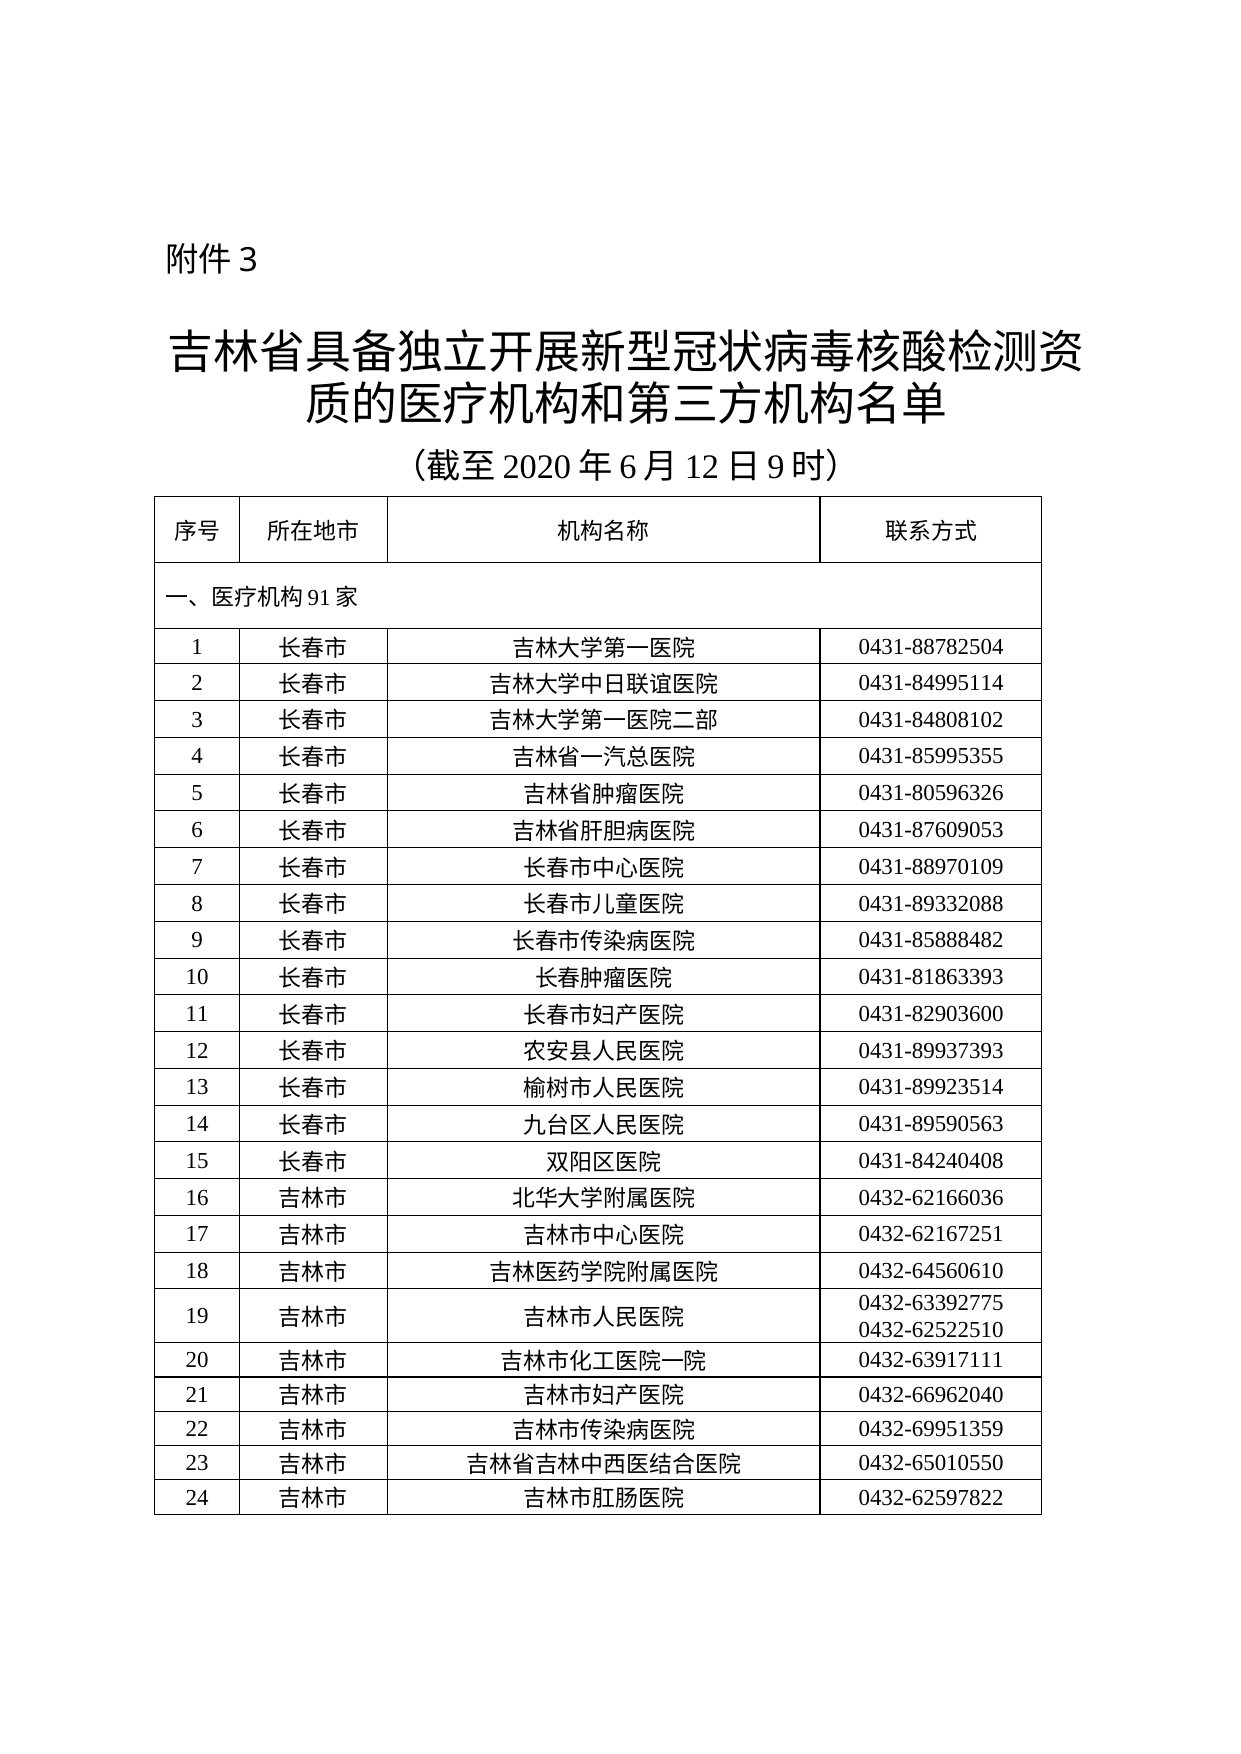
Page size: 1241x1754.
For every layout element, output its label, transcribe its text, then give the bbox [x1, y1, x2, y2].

table_cell 0431-89923514 [821, 1069, 1041, 1104]
table_cell 0432-63392775 0432-62522510 [821, 1289, 1041, 1342]
table_cell 0431-89332088 [821, 885, 1041, 921]
table_cell 长春市 [240, 629, 387, 663]
table_cell 0431-87609053 [821, 811, 1041, 847]
table_cell 3 [155, 701, 239, 737]
table_cell 吉林省一汽总医院 [388, 738, 819, 773]
table_cell 吉林大学中日联谊医院 [388, 664, 819, 700]
table_cell 长春市 [240, 738, 387, 773]
table_cell 长春市 [240, 1142, 387, 1178]
table_cell 双阳区医院 [388, 1142, 819, 1178]
table_cell 长春市 [240, 848, 387, 884]
table_cell 0432-66962040 [821, 1378, 1041, 1411]
table_cell 21 [155, 1378, 239, 1411]
table_cell 吉林市 [240, 1480, 387, 1513]
table_cell 22 [155, 1412, 239, 1445]
table_cell 长春肿瘤医院 [388, 959, 819, 994]
table_cell 榆树市人民医院 [388, 1069, 819, 1104]
table_cell 吉林市 [240, 1446, 387, 1479]
table_cell 15 [155, 1142, 239, 1178]
table_cell 10 [155, 959, 239, 994]
table_cell 16 [155, 1179, 239, 1215]
table_cell 吉林市 [240, 1412, 387, 1445]
table_cell 吉林省肿瘤医院 [388, 775, 819, 810]
table_cell 9 [155, 922, 239, 957]
table_cell 0431-82903600 [821, 995, 1041, 1031]
table_cell 长春市 [240, 811, 387, 847]
table_cell 长春市 [240, 1106, 387, 1141]
table_cell 1 [155, 629, 239, 663]
table_cell 吉林市 [240, 1253, 387, 1288]
table_cell 吉林市肛肠医院 [388, 1480, 819, 1513]
table_cell 0431-81863393 [821, 959, 1041, 994]
table_cell 0432-63917111 [821, 1343, 1041, 1376]
table_cell 0431-89937393 [821, 1032, 1041, 1068]
table_cell 一、医疗机构91家 [155, 563, 1041, 628]
table_cell 吉林市 [240, 1343, 387, 1376]
table_cell 20 [155, 1343, 239, 1376]
text 吉林省具备独立开展新型冠状病毒核酸检测资质的医疗机构和第三方机构名单 [165, 327, 1087, 431]
table_cell 吉林省肝胆病医院 [388, 811, 819, 847]
table_cell 长春市 [240, 1069, 387, 1104]
table_cell 农安县人民医院 [388, 1032, 819, 1068]
table_cell 长春市 [240, 664, 387, 700]
table_cell 0431-84240408 [821, 1142, 1041, 1178]
table_cell 长春市妇产医院 [388, 995, 819, 1031]
table_cell 0432-69951359 [821, 1412, 1041, 1445]
table_cell 0431-84995114 [821, 664, 1041, 700]
text （截至2020年6月12日9时） [165, 431, 1087, 496]
table_cell 0432-64560610 [821, 1253, 1041, 1288]
table_cell 吉林市传染病医院 [388, 1412, 819, 1445]
table_cell 吉林市 [240, 1179, 387, 1215]
table_cell 长春市 [240, 775, 387, 810]
text 附件3 [165, 233, 1087, 281]
table_cell 吉林市 [240, 1289, 387, 1342]
table_cell 吉林大学第一医院 [388, 629, 819, 663]
table_cell 长春市儿童医院 [388, 885, 819, 921]
table_cell 7 [155, 848, 239, 884]
table_cell 0431-84808102 [821, 701, 1041, 737]
table_cell 17 [155, 1216, 239, 1252]
table_cell 吉林市人民医院 [388, 1289, 819, 1342]
table_cell 0431-88782504 [821, 629, 1041, 663]
table_cell 0432-65010550 [821, 1446, 1041, 1479]
table_cell 0432-62597822 [821, 1480, 1041, 1513]
table_cell 12 [155, 1032, 239, 1068]
table_cell 8 [155, 885, 239, 921]
table_cell 吉林省吉林中西医结合医院 [388, 1446, 819, 1479]
table_cell 吉林医药学院附属医院 [388, 1253, 819, 1288]
table_cell 北华大学附属医院 [388, 1179, 819, 1215]
table_header 序号 [155, 497, 239, 562]
table_cell 13 [155, 1069, 239, 1104]
table_cell 24 [155, 1480, 239, 1513]
table_header 联系方式 [821, 497, 1041, 562]
table_cell 长春市 [240, 995, 387, 1031]
table_cell 0431-80596326 [821, 775, 1041, 810]
table_cell 4 [155, 738, 239, 773]
table_cell 0431-89590563 [821, 1106, 1041, 1141]
table_cell 吉林大学第一医院二部 [388, 701, 819, 737]
table_cell 11 [155, 995, 239, 1031]
table_cell 5 [155, 775, 239, 810]
table_header 机构名称 [388, 497, 819, 562]
table_cell 18 [155, 1253, 239, 1288]
table_cell 19 [155, 1289, 239, 1342]
table_cell 23 [155, 1446, 239, 1479]
table_header 所在地市 [240, 497, 387, 562]
table_cell 长春市中心医院 [388, 848, 819, 884]
table_cell 吉林市 [240, 1216, 387, 1252]
table_cell 长春市 [240, 885, 387, 921]
table_cell 长春市 [240, 922, 387, 957]
table_cell 2 [155, 664, 239, 700]
table_cell 0432-62166036 [821, 1179, 1041, 1215]
table_cell 14 [155, 1106, 239, 1141]
table_cell 长春市传染病医院 [388, 922, 819, 957]
table_cell 九台区人民医院 [388, 1106, 819, 1141]
table_cell 长春市 [240, 701, 387, 737]
table_cell 吉林市妇产医院 [388, 1378, 819, 1411]
table_cell 6 [155, 811, 239, 847]
table_cell 吉林市化工医院一院 [388, 1343, 819, 1376]
table_cell 0431-85995355 [821, 738, 1041, 773]
table_cell 长春市 [240, 959, 387, 994]
table_cell 长春市 [240, 1032, 387, 1068]
table_cell 0431-85888482 [821, 922, 1041, 957]
table_cell 吉林市中心医院 [388, 1216, 819, 1252]
table_cell 吉林市 [240, 1378, 387, 1411]
table_cell 0431-88970109 [821, 848, 1041, 884]
table_cell 0432-62167251 [821, 1216, 1041, 1252]
